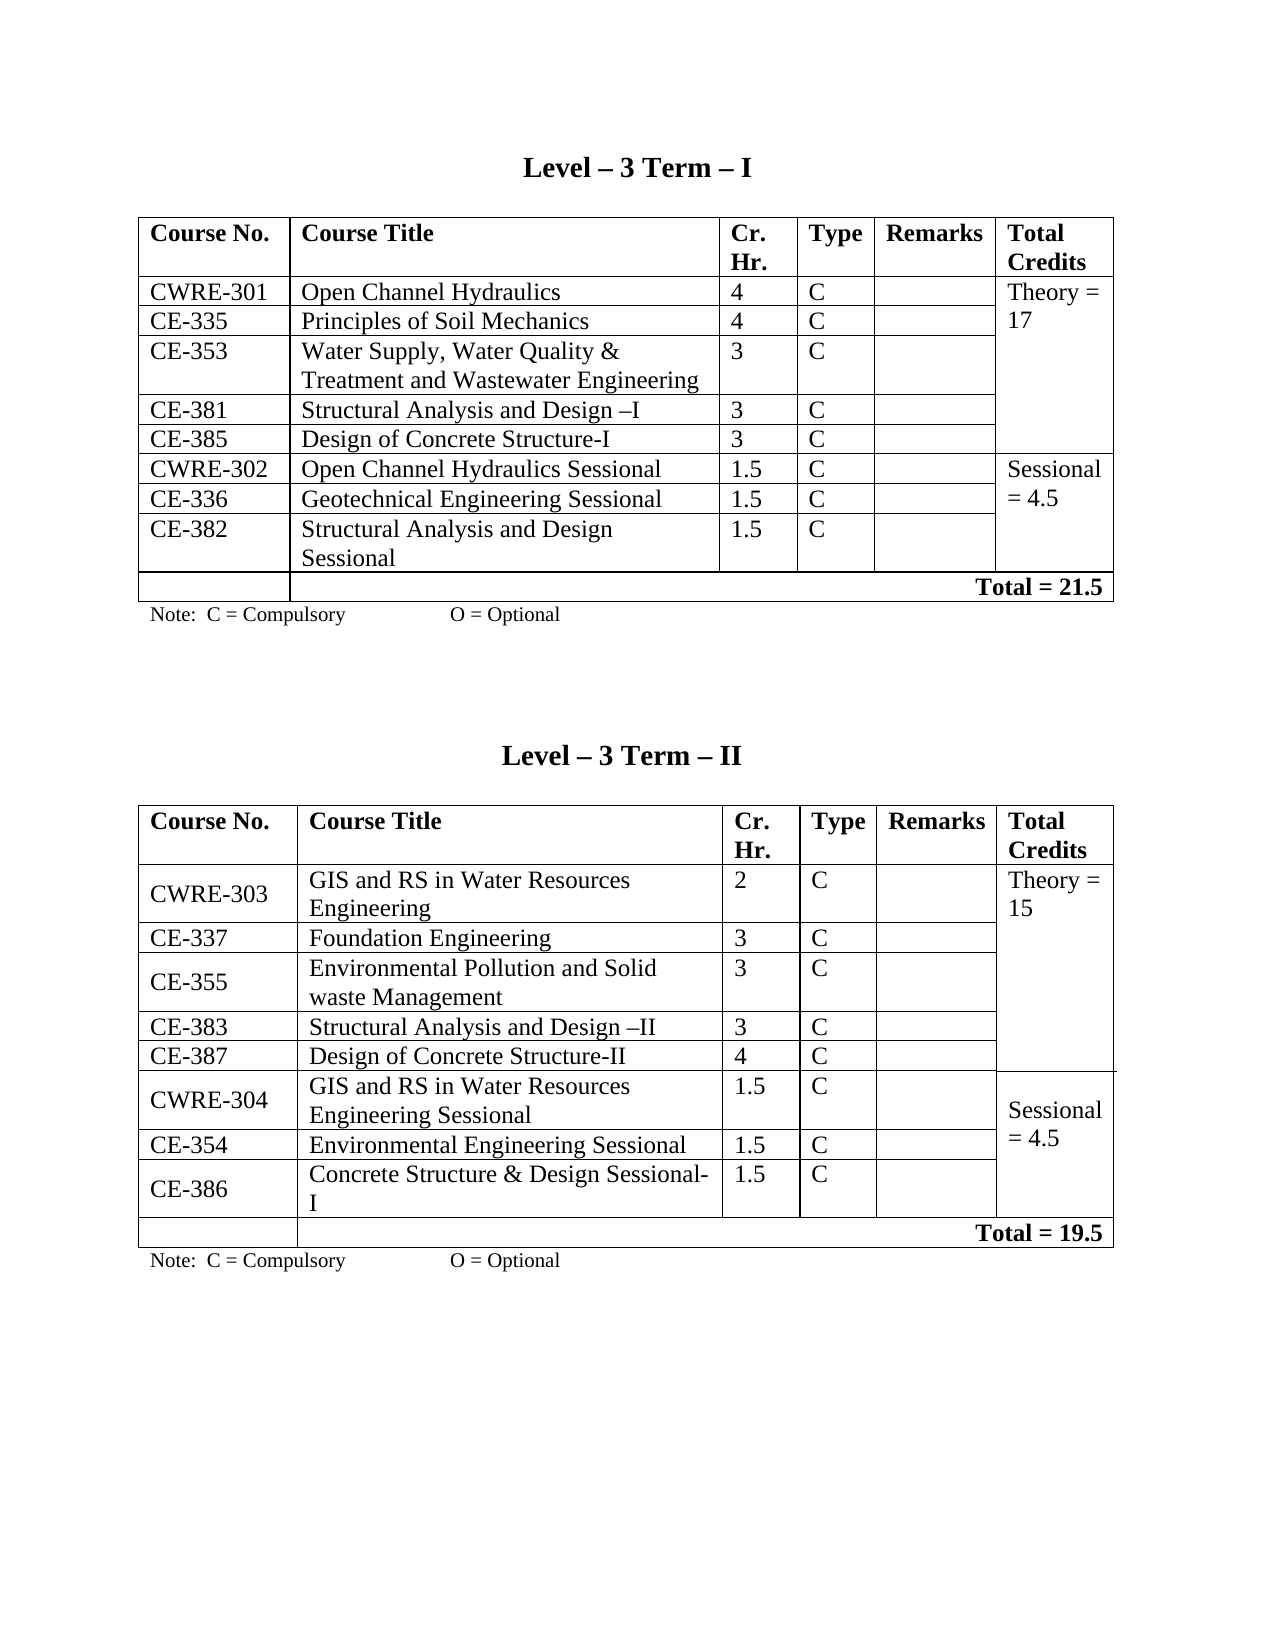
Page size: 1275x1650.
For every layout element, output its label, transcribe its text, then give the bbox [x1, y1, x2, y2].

table_cell C [801, 865, 876, 922]
table_cell Open Channel Hydraulics Sessional [291, 454, 719, 483]
table_cell 3 [723, 1012, 799, 1040]
table_cell Foundation Engineering [298, 923, 722, 952]
table_cell C [798, 454, 874, 483]
table_cell C [801, 1012, 876, 1040]
table_cell C [798, 514, 874, 571]
table_header Type [801, 806, 876, 864]
table_cell 4 [723, 1041, 799, 1070]
table_header Cr. Hr. [720, 218, 797, 276]
table_cell Design of Concrete Structure-I [291, 425, 719, 453]
text Note: C = Compulsory O = Optional [150, 602, 1125, 626]
table_cell [877, 953, 996, 1011]
table_cell Theory = 17 [996, 277, 1113, 453]
table_header Total Credits [996, 218, 1113, 276]
table_cell Open Channel Hydraulics [291, 277, 719, 305]
table_header Remarks [877, 806, 996, 864]
table_header Remarks [875, 218, 995, 276]
table_cell Total = 21.5 [291, 573, 1113, 601]
table_cell 1.5 [720, 454, 797, 483]
table_cell [875, 454, 995, 483]
table_cell C [798, 336, 874, 394]
table_cell C [798, 306, 874, 335]
table_cell [877, 923, 996, 952]
table_cell CE-387 [139, 1041, 297, 1070]
table_cell 4 [720, 277, 797, 305]
table_cell C [798, 395, 874, 423]
table_cell 3 [720, 395, 797, 423]
table_header Course No. [139, 218, 289, 276]
table_cell C [801, 1071, 876, 1129]
text Level – 3 Term – II [150, 738, 1125, 772]
table_cell CE-382 [139, 514, 289, 571]
table_cell C [801, 1130, 876, 1158]
table_cell [139, 573, 289, 601]
table_cell [875, 306, 995, 335]
table_cell [875, 277, 995, 305]
table_cell 3 [723, 923, 799, 952]
table_cell CE-337 [139, 923, 297, 952]
table_cell C [798, 484, 874, 513]
table_cell [877, 1071, 996, 1129]
table_cell C [801, 1160, 876, 1217]
table_cell C [798, 425, 874, 453]
table_cell 1.5 [723, 1130, 799, 1158]
table_cell C [801, 953, 876, 1011]
table_cell [877, 1041, 996, 1070]
table_cell Geotechnical Engineering Sessional [291, 484, 719, 513]
table_cell Water Supply, Water Quality & Treatment and Wastewater Engineering [291, 336, 719, 394]
table_cell C [801, 923, 876, 952]
table_cell [875, 425, 995, 453]
table_cell Environmental Pollution and Solid waste Management [298, 953, 722, 1011]
table_cell Total = 19.5 [298, 1218, 1113, 1247]
table_cell C [801, 1041, 876, 1070]
table_cell C [798, 277, 874, 305]
table_cell [875, 336, 995, 394]
text Level – 3 Term – I [150, 150, 1125, 183]
table_cell 3 [723, 953, 799, 1011]
table_cell GIS and RS in Water Resources Engineering [298, 865, 722, 922]
table_cell Design of Concrete Structure-II [298, 1041, 722, 1070]
table_header Type [798, 218, 874, 276]
table_cell CE-354 [139, 1130, 297, 1158]
table_cell 3 [720, 425, 797, 453]
table_cell Structural Analysis and Design –I [291, 395, 719, 423]
table_cell CE-353 [139, 336, 289, 394]
table_cell 2 [723, 865, 799, 922]
table_header Course Title [291, 218, 719, 276]
table_cell [875, 514, 995, 571]
table_cell 1.5 [723, 1160, 799, 1217]
table_cell 1.5 [723, 1071, 799, 1129]
table_cell CE-336 [139, 484, 289, 513]
table_cell 3 [720, 336, 797, 394]
table_cell 1.5 [720, 514, 797, 571]
table_cell [877, 1160, 996, 1217]
table_cell 4 [720, 306, 797, 335]
table_cell [875, 395, 995, 423]
table_cell Principles of Soil Mechanics [291, 306, 719, 335]
table_cell CE-385 [139, 425, 289, 453]
table_cell CWRE-303 [139, 865, 297, 922]
table_cell CE-335 [139, 306, 289, 335]
table_cell Concrete Structure & Design Sessional-I [298, 1160, 722, 1217]
table_cell Structural Analysis and Design –II [298, 1012, 722, 1040]
table_cell CE-355 [139, 953, 297, 1011]
table_cell CE-381 [139, 395, 289, 423]
table_cell [877, 1012, 996, 1040]
table_cell CWRE-302 [139, 454, 289, 483]
table_header Course Title [298, 806, 722, 864]
table_cell Theory = 15 Sessional = 4.5 [997, 1072, 1113, 1217]
table_cell [877, 1130, 996, 1158]
table_cell 1.5 [720, 484, 797, 513]
table_cell [877, 865, 996, 922]
table_cell Structural Analysis and Design Sessional [291, 514, 719, 571]
table_cell [875, 484, 995, 513]
text Note: C = Compulsory O = Optional [150, 1248, 1125, 1272]
table_cell CE-383 [139, 1012, 297, 1040]
table_cell Theory = 15 Sessional = 4.5 [997, 865, 1113, 1071]
table_cell CWRE-304 [139, 1071, 297, 1129]
table_cell CWRE-301 [139, 277, 289, 305]
table_cell GIS and RS in Water Resources Engineering Sessional [298, 1071, 722, 1129]
table_header Total Credits [997, 806, 1113, 864]
table_header Course No. [139, 806, 297, 864]
table_cell CE-386 [139, 1160, 297, 1217]
table_cell [139, 1218, 297, 1247]
table_cell Environmental Engineering Sessional [298, 1130, 722, 1158]
table_header Cr. Hr. [723, 806, 799, 864]
table_cell Sessional = 4.5 [996, 454, 1113, 571]
